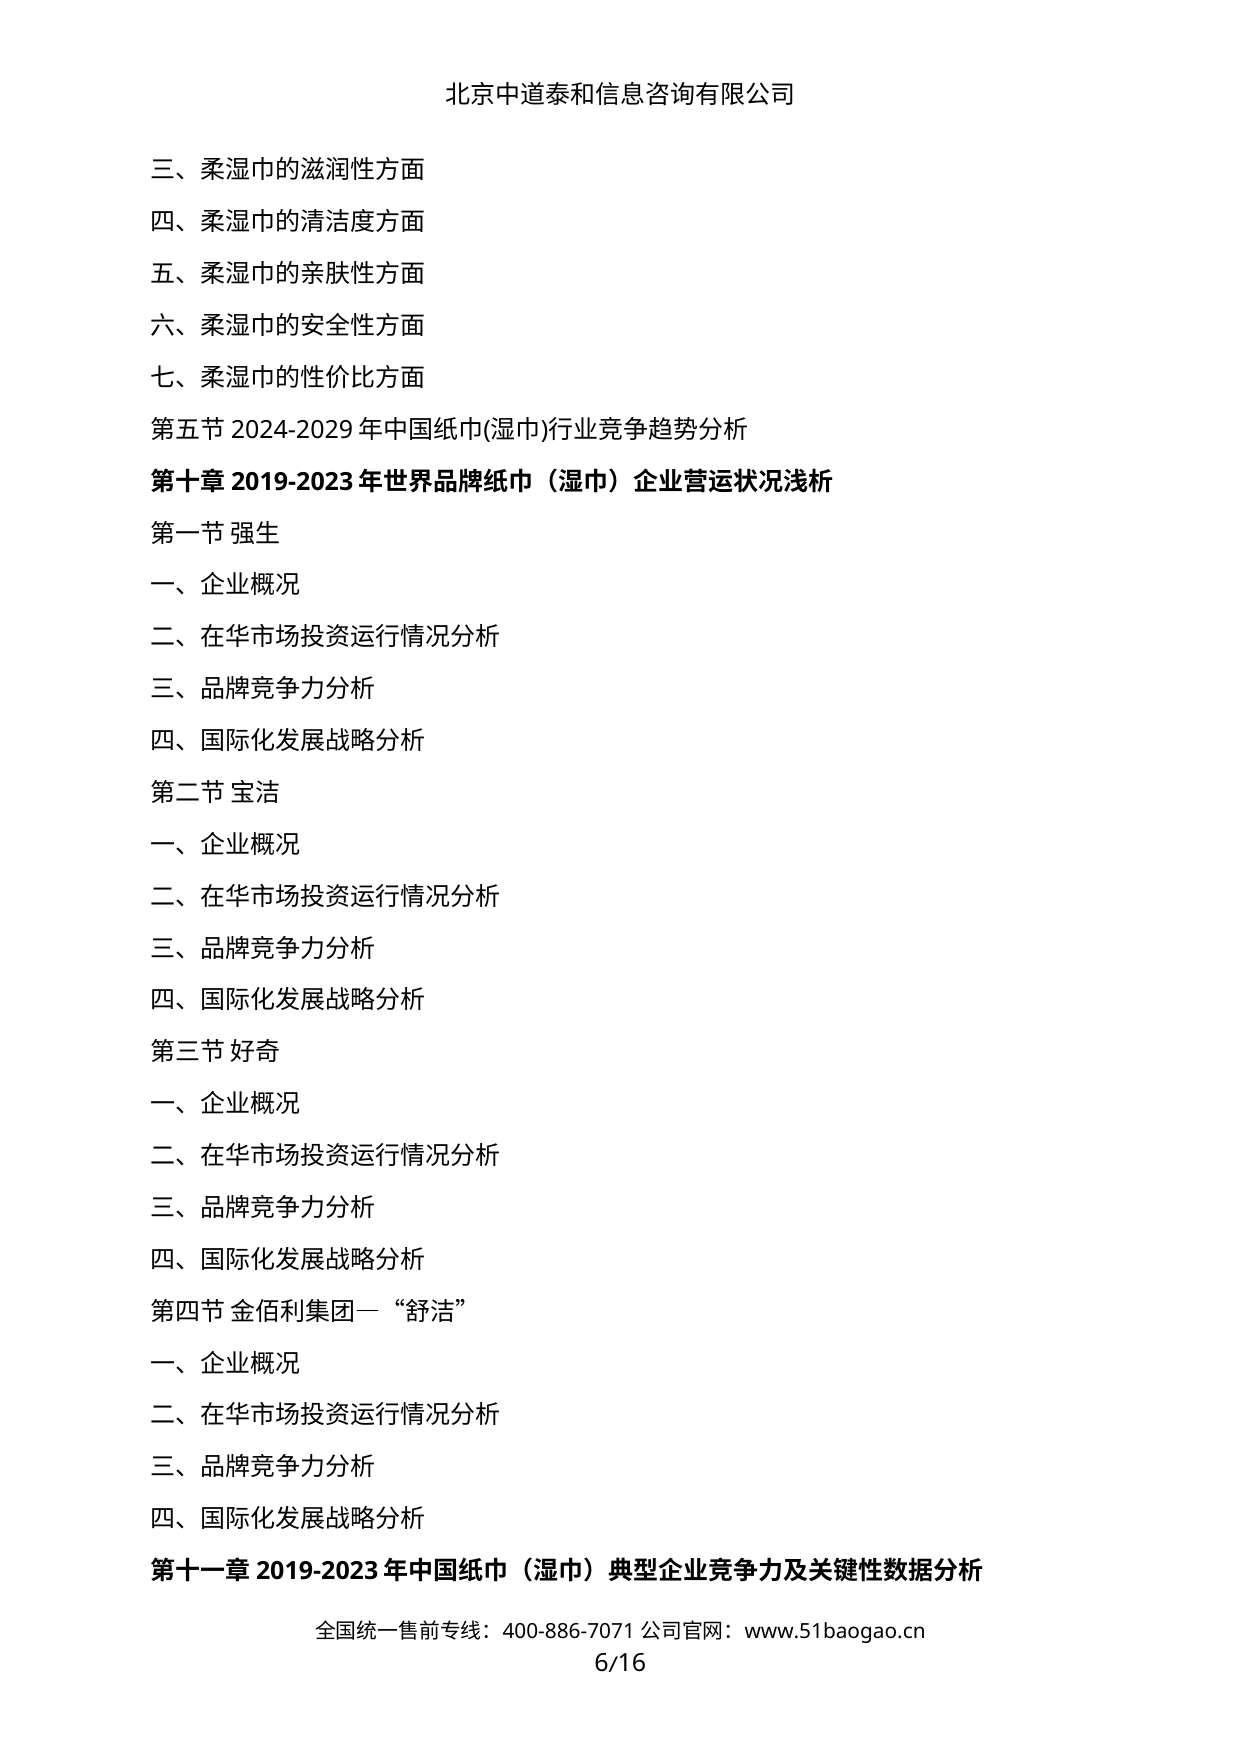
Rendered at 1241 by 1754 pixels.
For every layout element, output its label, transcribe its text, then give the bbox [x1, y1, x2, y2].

text 二、在华市场投资运行情况分析 [150, 1395, 1090, 1431]
text 第五节 2024-2029年中国纸巾(湿巾)行业竞争趋势分析 [150, 409, 1090, 446]
text 四、柔湿巾的清洁度方面 [150, 202, 1090, 238]
text 四、国际化发展战略分析 [150, 1499, 1090, 1535]
text 一、企业概况 [150, 824, 1090, 861]
text 第四节 金佰利集团—“舒洁” [150, 1291, 1090, 1327]
text 二、在华市场投资运行情况分析 [150, 617, 1090, 653]
text 四、国际化发展战略分析 [150, 721, 1090, 757]
text 三、品牌竞争力分析 [150, 1447, 1090, 1483]
text 三、柔湿巾的滋润性方面 [150, 150, 1090, 186]
text 第十一章 2019-2023年中国纸巾（湿巾）典型企业竞争力及关键性数据分析 [150, 1551, 1090, 1587]
text 四、国际化发展战略分析 [150, 1239, 1090, 1276]
text 五、柔湿巾的亲肤性方面 [150, 254, 1090, 290]
text 第三节 好奇 [150, 1032, 1090, 1068]
text 第一节 强生 [150, 513, 1090, 549]
text 三、品牌竞争力分析 [150, 1187, 1090, 1224]
text 一、企业概况 [150, 565, 1090, 601]
text 三、品牌竞争力分析 [150, 928, 1090, 964]
text 四、国际化发展战略分析 [150, 980, 1090, 1016]
text 七、柔湿巾的性价比方面 [150, 357, 1090, 394]
text 一、企业概况 [150, 1343, 1090, 1379]
text 六、柔湿巾的安全性方面 [150, 306, 1090, 342]
text 一、企业概况 [150, 1084, 1090, 1120]
text 二、在华市场投资运行情况分析 [150, 1136, 1090, 1172]
text 第十章 2019-2023年世界品牌纸巾（湿巾）企业营运状况浅析 [150, 461, 1090, 497]
text 第二节 宝洁 [150, 772, 1090, 809]
text 二、在华市场投资运行情况分析 [150, 876, 1090, 912]
text 三、品牌竞争力分析 [150, 669, 1090, 705]
